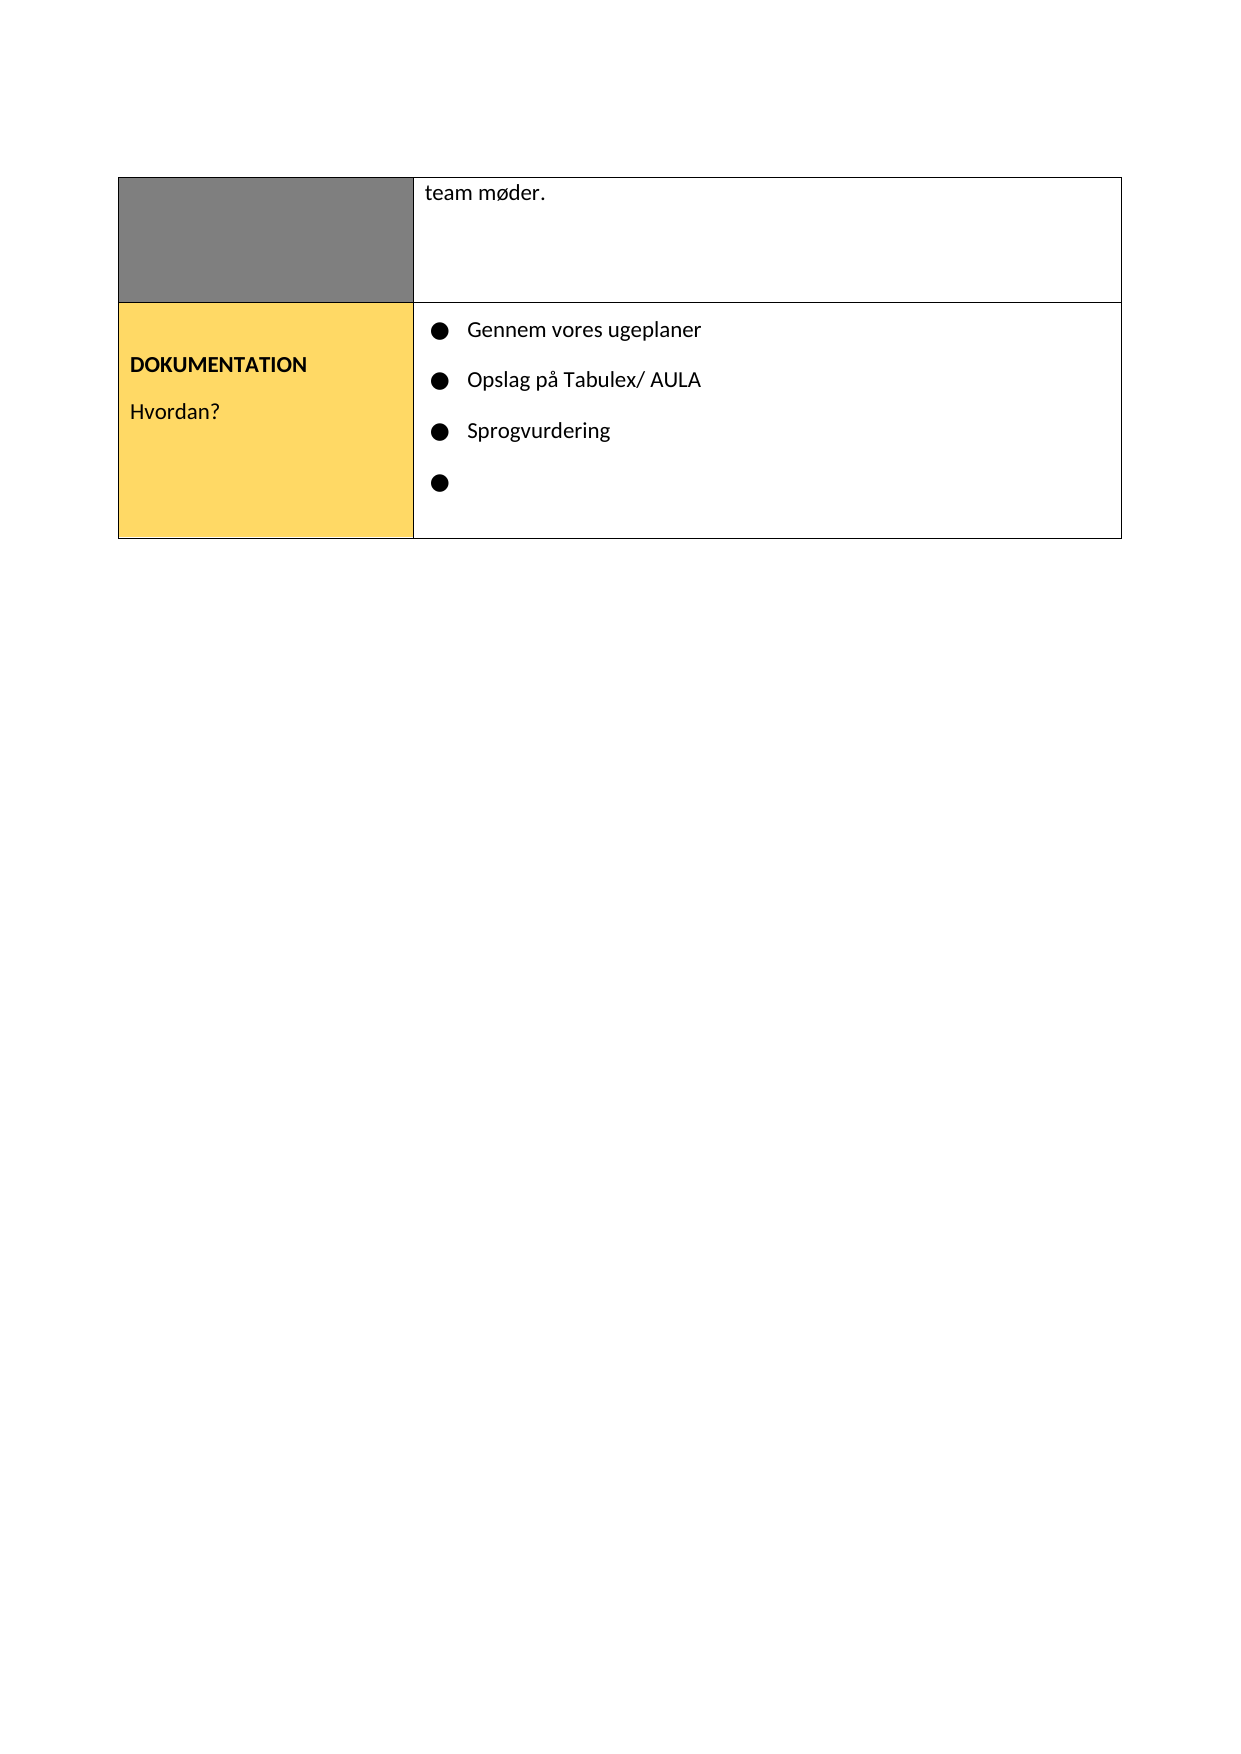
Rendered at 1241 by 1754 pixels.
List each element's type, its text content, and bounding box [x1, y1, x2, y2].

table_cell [414, 178, 1121, 302]
table_cell Gennem vores ugeplaner Opslag på Tabulex/ AULA Sprogvurdering [414, 303, 1121, 537]
table_cell DOKUMENTATION Hvordan? [119, 303, 413, 537]
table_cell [119, 178, 413, 302]
